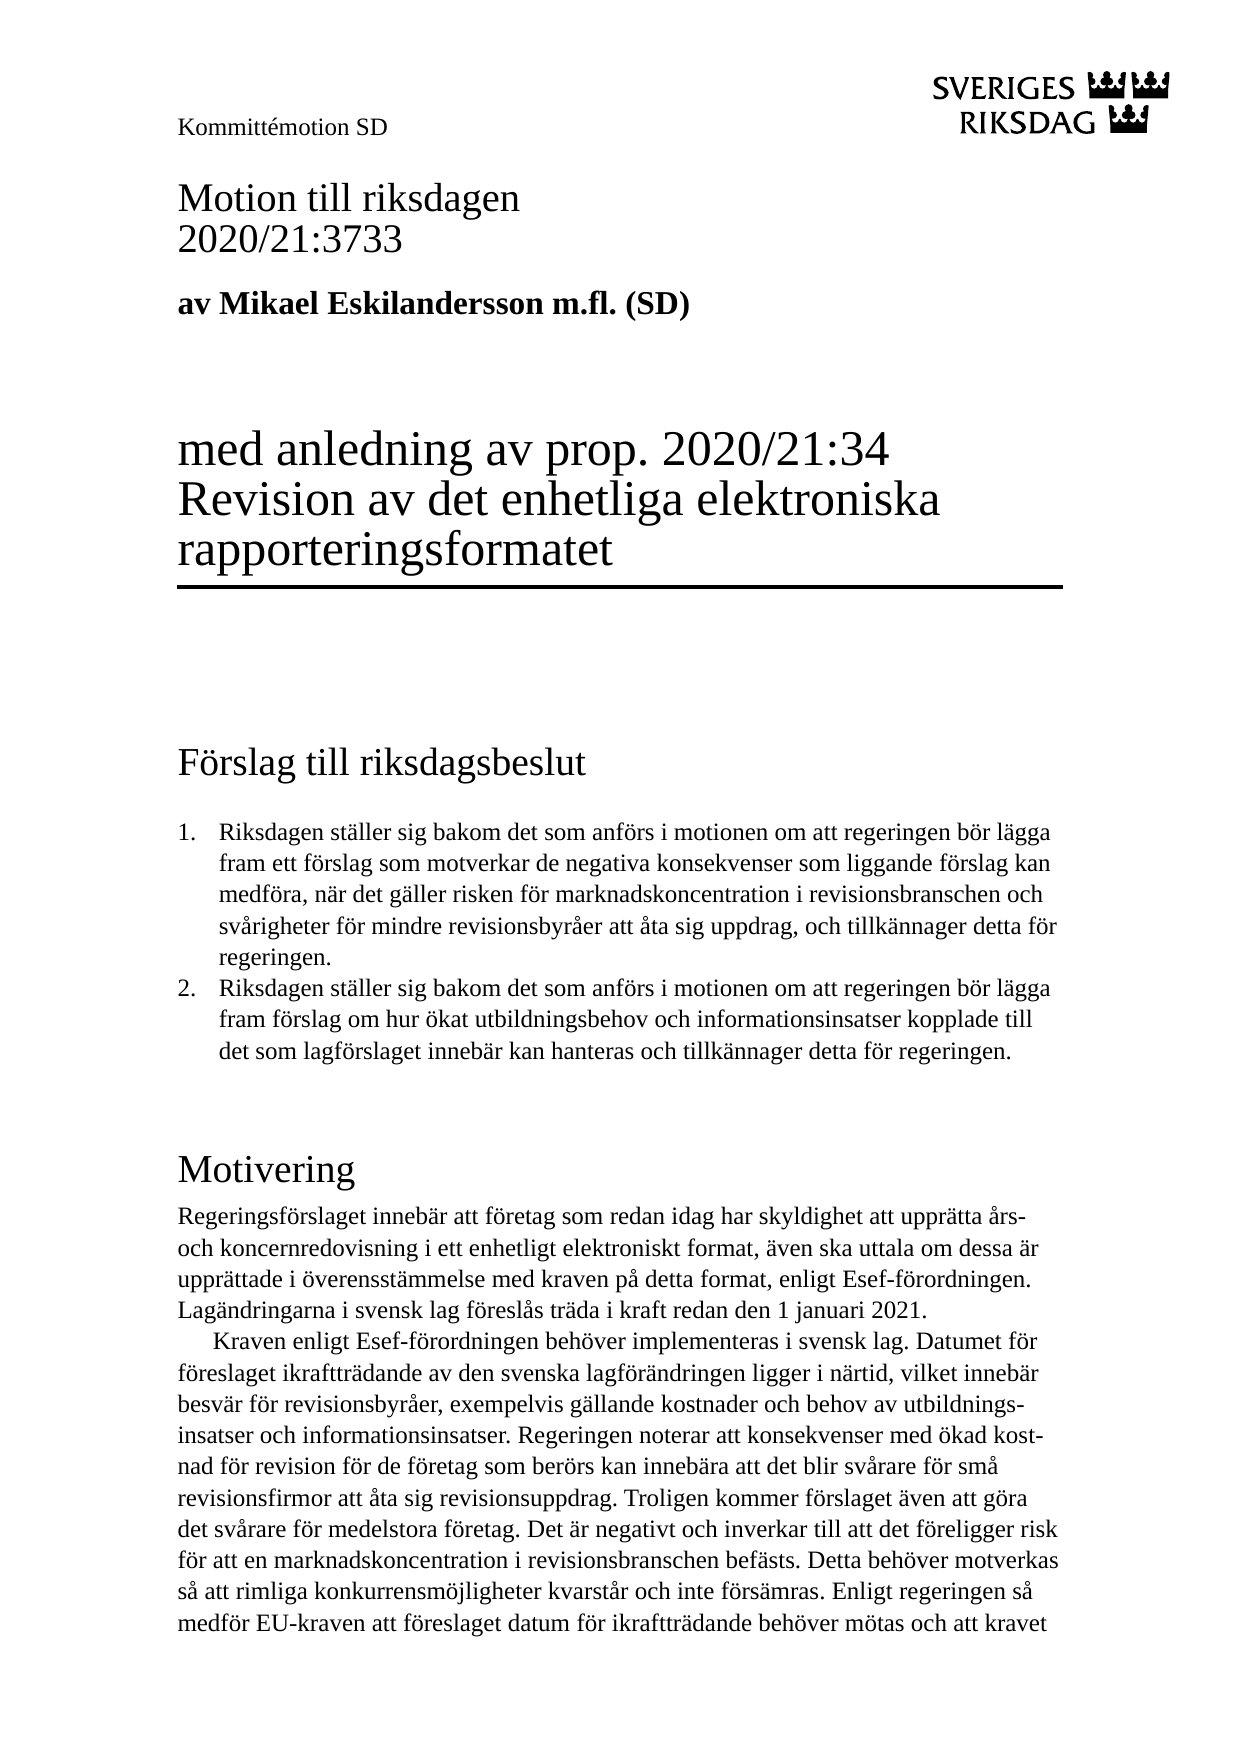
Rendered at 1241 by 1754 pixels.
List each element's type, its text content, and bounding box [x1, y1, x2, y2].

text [177, 1324, 1063, 1636]
text Regeringsförslaget innebär att företag som redan idag har skyldighet att upprätta års- och koncernredovisning i ett enhetligt elektroniskt format, även ska uttala om dessa är upprättade i överensstämmelse med kraven på detta format, enligt Esef-förordningen. Lagändringarna i svensk lag föreslås träda i kraft redan den 1 januari 2021. [177, 1199, 1063, 1324]
